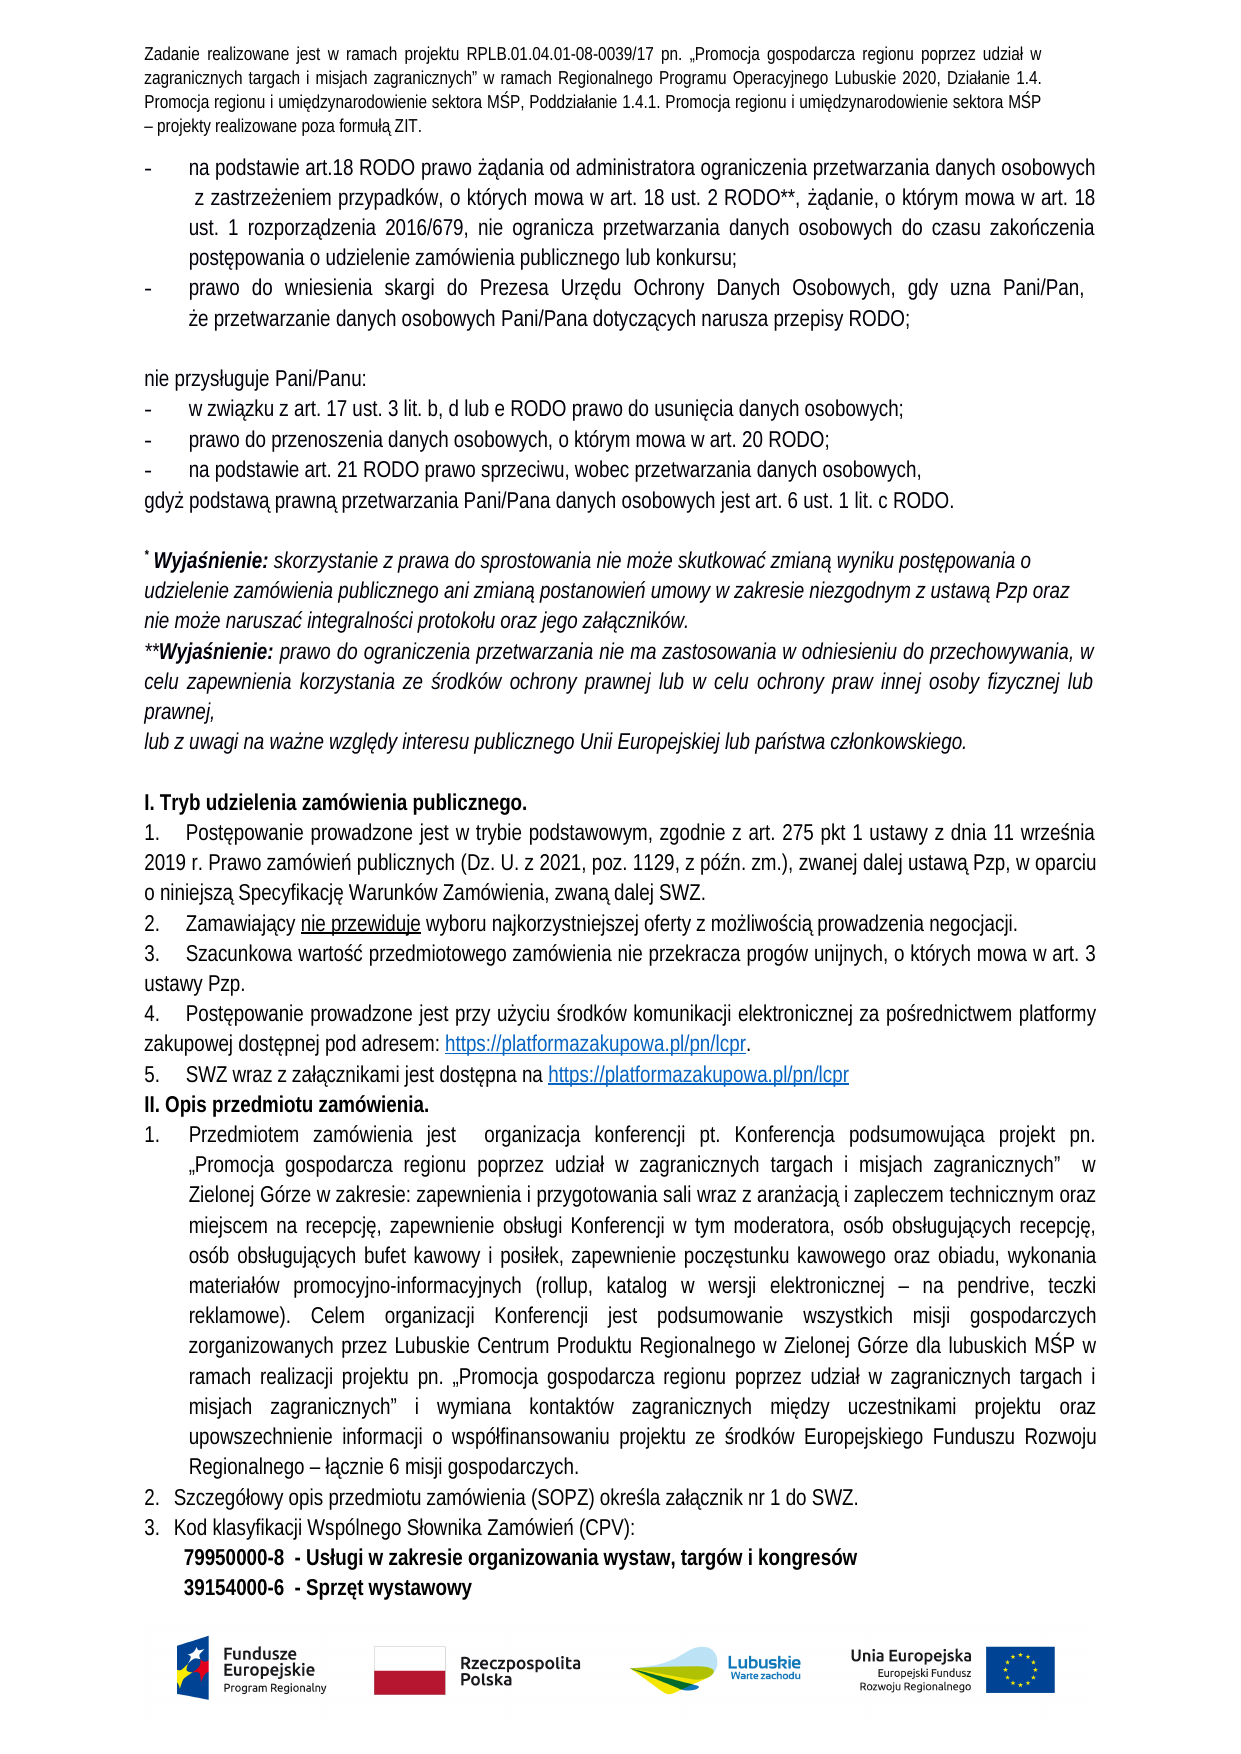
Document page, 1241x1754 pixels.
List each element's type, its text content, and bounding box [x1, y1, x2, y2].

text I. Tryb udzielenia zamówienia publicznego. [144, 789, 1097, 815]
text * Wyjaśnienie: skorzystanie z prawa do sprostowania nie może skutkować zmianą wyniku postępowania o udzielenie zamówienia publicznego ani zmianą postanowień umowy w zakresie niezgodnym z ustawą Pzp oraz nie może naruszać integralności protokołu oraz jego załączników. [144, 547, 1097, 634]
list Postępowanie prowadzone jest w trybie podstawowym, zgodnie z art. 275 pkt 1 ustawy z dnia 11 września 2019 r. Prawo zamówień publicznych (Dz. U. z 2021, poz. 1129, z późn. zm.), zwanej dalej ustawą Pzp, w oparciu o niniejszą Specyfikację Warunków Zamówienia, zwaną dalej SWZ. [144, 819, 1097, 906]
list prawo do przenoszenia danych osobowych, o którym mowa w art. 20 RODO; [144, 426, 1097, 452]
picture [144, 1617, 1090, 1720]
text **Wyjaśnienie: prawo do ograniczenia przetwarzania nie ma zastosowania w odniesieniu do przechowywania, w celu zapewnienia korzystania ze środków ochrony prawnej lub w celu ochrony praw innej osoby fizycznej lub prawnej, lub z uwagi na ważne względy interesu publicznego Unii Europejskiej lub państwa członkowskiego. [144, 638, 1096, 754]
list na podstawie art.18 RODO prawo żądania od administratora ograniczenia przetwarzania danych osobowych z zastrzeżeniem przypadków, o których mowa w art. 18 ust. 2 RODO**, żądanie, o którym mowa w art. 18 ust. 1 rozporządzenia 2016/679, nie ogranicza przetwarzania danych osobowych do czasu zakończenia postępowania o udzielenie zamówienia publicznego lub konkursu; [144, 153, 1096, 271]
list Postępowanie prowadzone jest przy użyciu środków komunikacji elektronicznej za pośrednictwem platformy zakupowej dostępnej pod adresem: https://platformazakupowa.pl/pn/lcpr. [144, 1000, 1097, 1057]
text II. Opis przedmiotu zamówienia. [144, 1091, 1097, 1117]
list Szacunkowa wartość przedmiotowego zamówienia nie przekracza progów unijnych, o których mowa w art. 3 ustawy Pzp. [144, 940, 1097, 996]
list w związku z art. 17 ust. 3 lit. b, d lub e RODO prawo do usunięcia danych osobowych; [144, 395, 1097, 422]
list na podstawie art. 21 RODO prawo sprzeciwu, wobec przetwarzania danych osobowych, [144, 456, 1097, 483]
text 39154000-6 - Sprzęt wystawowy [144, 1574, 1097, 1600]
list prawo do wniesienia skargi do Prezesa Urzędu Ochrony Danych Osobowych, gdy uzna Pani/Pan, że przetwarzanie danych osobowych Pani/Pana dotyczących narusza przepisy RODO; [144, 274, 1097, 331]
list Szczegółowy opis przedmiotu zamówienia (SOPZ) określa załącznik nr 1 do SWZ. [144, 1483, 1097, 1510]
list Zamawiający nie przewiduje wyboru najkorzystniejszej oferty z możliwością prowadzenia negocjacji. [144, 909, 1097, 936]
text 79950000-8 - Usługi w zakresie organizowania wystaw, targów i kongresów [144, 1544, 1097, 1570]
list Przedmiotem zamówienia jest organizacja konferencji pt. Konferencja podsumowująca projekt pn. „Promocja gospodarcza regionu poprzez udział w zagranicznych targach i misjach zagranicznych” w Zielonej Górze w zakresie: zapewnienia i przygotowania sali wraz z aranżacją i zapleczem technicznym oraz miejscem na recepcję, zapewnienie obsługi Konferencji w tym moderatora, osób obsługujących recepcję, osób obsługujących bufet kawowy i posiłek, zapewnienie poczęstunku kawowego oraz obiadu, wykonania materiałów promocyjno-informacyjnych (rollup, katalog w wersji elektronicznej – na pendrive, teczki reklamowe). Celem organizacji Konferencji jest podsumowanie wszystkich misji gospodarczych zorganizowanych przez Lubuskie Centrum Produktu Regionalnego w Zielonej Górze dla lubuskich MŚP w ramach realizacji projektu pn. „Promocja gospodarcza regionu poprzez udział w zagranicznych targach i misjach zagranicznych” i wymiana kontaktów zagranicznych między uczestnikami projektu oraz upowszechnienie informacji o współfinansowaniu projektu ze środków Europejskiego Funduszu Rozwoju Regionalnego – łącznie 6 misji gospodarczych. [144, 1121, 1097, 1479]
list SWZ wraz z załącznikami jest dostępna na https://platformazakupowa.pl/pn/lcpr [144, 1061, 1097, 1087]
text nie przysługuje Pani/Panu: [144, 365, 1097, 391]
list Kod klasyfikacji Wspólnego Słownika Zamówień (CPV): [144, 1514, 1097, 1540]
text gdyż podstawą prawną przetwarzania Pani/Pana danych osobowych jest art. 6 ust. 1 lit. c RODO. [144, 487, 1097, 513]
